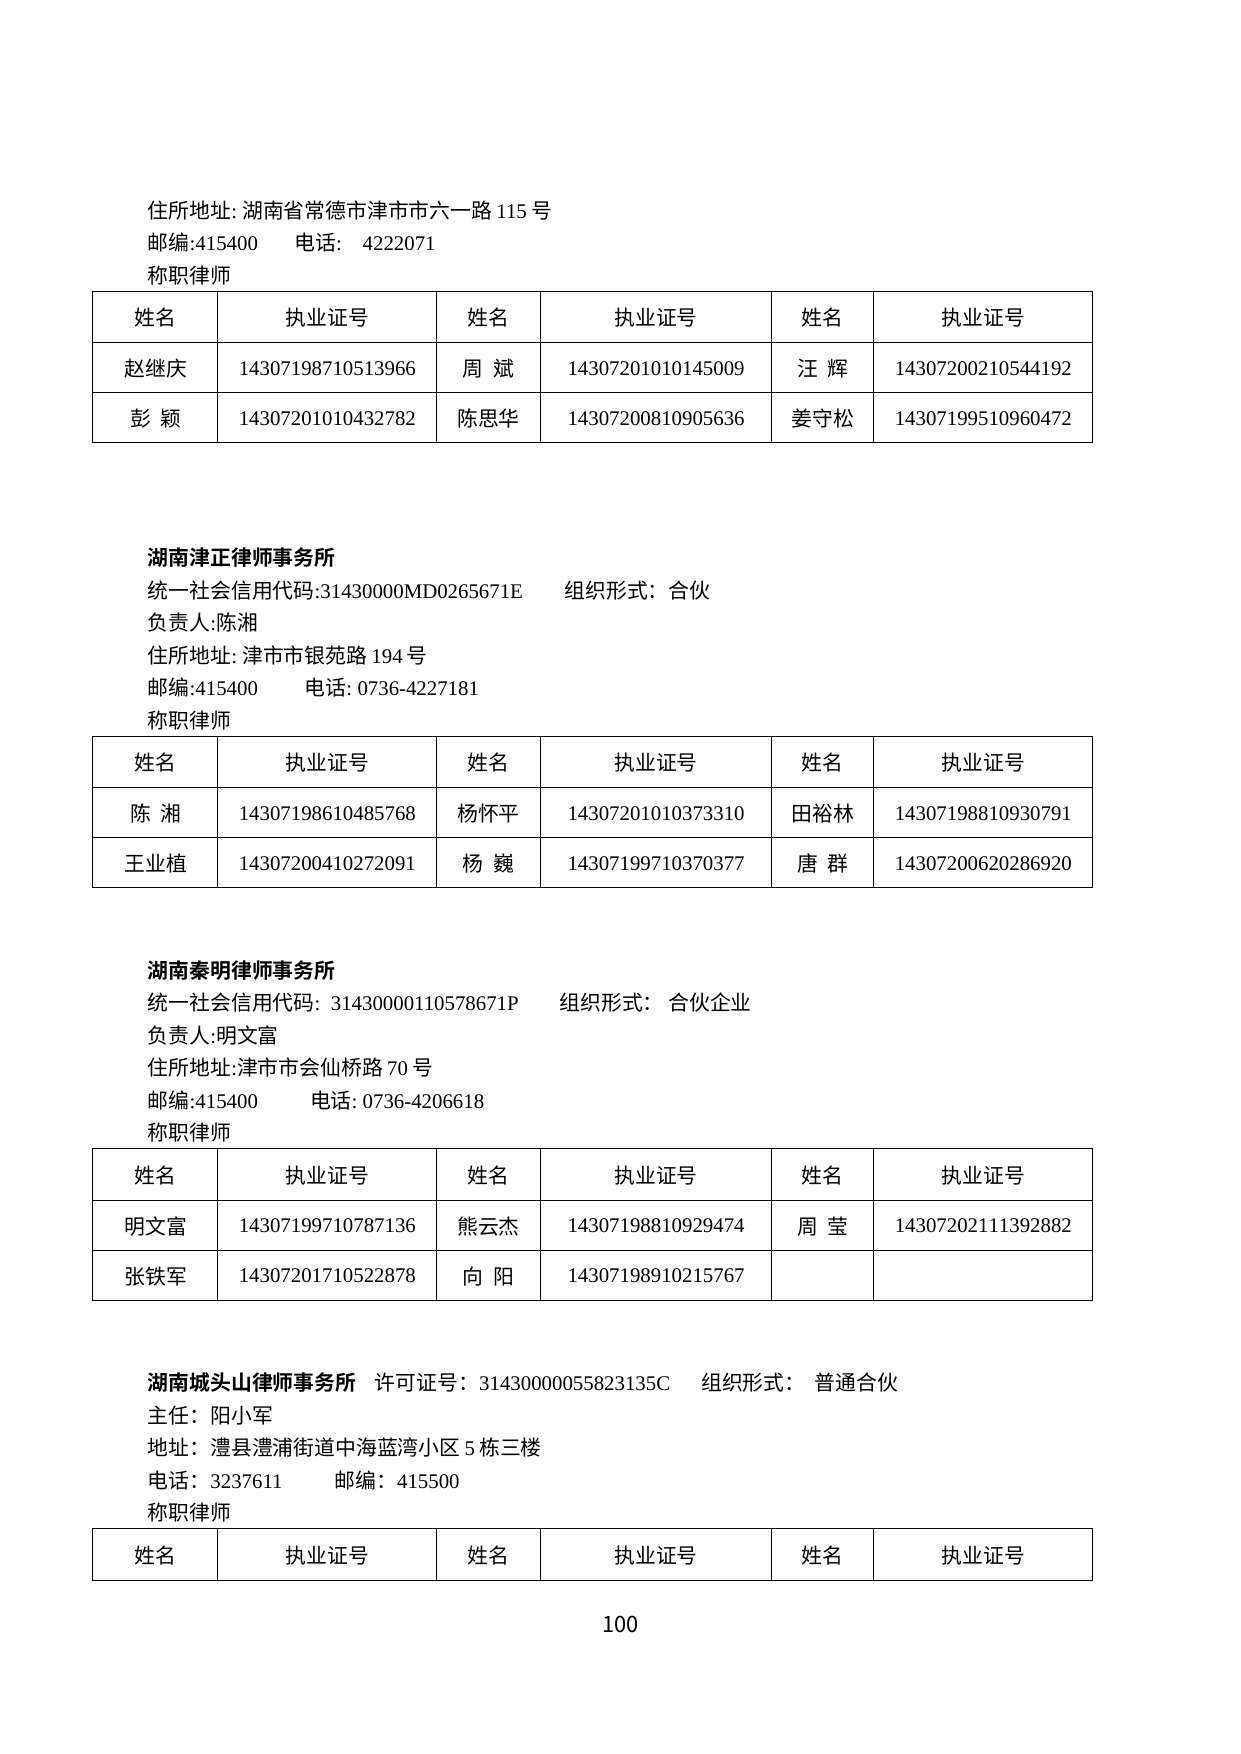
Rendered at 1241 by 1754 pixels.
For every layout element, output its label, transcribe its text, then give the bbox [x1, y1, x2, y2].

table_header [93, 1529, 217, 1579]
text 住所地址: 津市市银苑路194号 [148, 638, 1093, 671]
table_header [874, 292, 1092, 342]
text 邮编:415400 电话: 0736-4206618 [148, 1083, 1093, 1116]
text 邮编:415400 电话: 4222071 [148, 226, 1093, 258]
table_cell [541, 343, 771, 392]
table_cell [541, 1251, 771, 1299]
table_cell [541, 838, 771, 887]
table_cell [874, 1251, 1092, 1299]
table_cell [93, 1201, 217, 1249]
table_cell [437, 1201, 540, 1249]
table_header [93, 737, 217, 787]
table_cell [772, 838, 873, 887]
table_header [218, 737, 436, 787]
text 称职律师 [148, 1496, 1093, 1528]
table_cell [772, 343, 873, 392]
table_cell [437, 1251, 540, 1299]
text 统一社会信用代码:31430000MD0265671E 组织形式：合伙 [148, 573, 1093, 606]
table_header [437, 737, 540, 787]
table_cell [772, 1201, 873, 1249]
text 统一社会信用代码: 31430000110578671P 组织形式： 合伙企业 [148, 986, 1093, 1018]
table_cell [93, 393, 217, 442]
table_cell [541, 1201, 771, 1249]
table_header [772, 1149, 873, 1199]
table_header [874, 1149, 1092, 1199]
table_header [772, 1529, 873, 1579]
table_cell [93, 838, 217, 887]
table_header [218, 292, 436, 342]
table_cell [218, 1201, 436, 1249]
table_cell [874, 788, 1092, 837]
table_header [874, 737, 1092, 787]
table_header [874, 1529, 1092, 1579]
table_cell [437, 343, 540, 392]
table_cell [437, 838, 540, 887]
text 住所地址:津市市会仙桥路70号 [148, 1051, 1093, 1083]
text 称职律师 [148, 703, 1093, 736]
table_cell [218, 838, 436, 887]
text 负责人:陈湘 [148, 606, 1093, 638]
text 负责人:明文富 [148, 1018, 1093, 1051]
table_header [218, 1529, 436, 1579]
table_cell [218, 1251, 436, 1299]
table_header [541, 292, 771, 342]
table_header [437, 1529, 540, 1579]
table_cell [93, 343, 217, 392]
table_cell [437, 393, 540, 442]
text 住所地址: 湖南省常德市津市市六一路115号 [148, 193, 1093, 226]
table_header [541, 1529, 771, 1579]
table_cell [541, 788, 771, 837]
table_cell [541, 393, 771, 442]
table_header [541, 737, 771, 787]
text 称职律师 [148, 258, 1093, 291]
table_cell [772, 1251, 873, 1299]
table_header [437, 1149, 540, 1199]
text 主任：阳小军 [148, 1398, 1093, 1431]
text 电话：3237611 邮编：415500 [148, 1463, 1093, 1496]
text 称职律师 [148, 1116, 1093, 1148]
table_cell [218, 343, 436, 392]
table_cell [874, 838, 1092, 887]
text 湖南秦明律师事务所 [148, 953, 1093, 986]
text 地址：澧县澧浦街道中海蓝湾小区5栋三楼 [148, 1431, 1093, 1463]
text 湖南津正律师事务所 [148, 541, 1093, 573]
text 邮编:415400 电话: 0736-4227181 [148, 671, 1093, 703]
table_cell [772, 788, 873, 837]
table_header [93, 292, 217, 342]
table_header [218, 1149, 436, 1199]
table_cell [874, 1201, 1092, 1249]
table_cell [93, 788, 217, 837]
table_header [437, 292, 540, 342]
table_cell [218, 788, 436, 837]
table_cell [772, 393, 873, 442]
text 湖南城头山律师事务所 许可证号：31430000055823135C 组织形式： 普通合伙 [148, 1366, 1093, 1398]
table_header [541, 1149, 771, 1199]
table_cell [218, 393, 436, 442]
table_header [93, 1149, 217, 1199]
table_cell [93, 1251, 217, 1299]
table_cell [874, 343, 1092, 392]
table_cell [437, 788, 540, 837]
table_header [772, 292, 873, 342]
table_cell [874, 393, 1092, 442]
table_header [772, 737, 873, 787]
